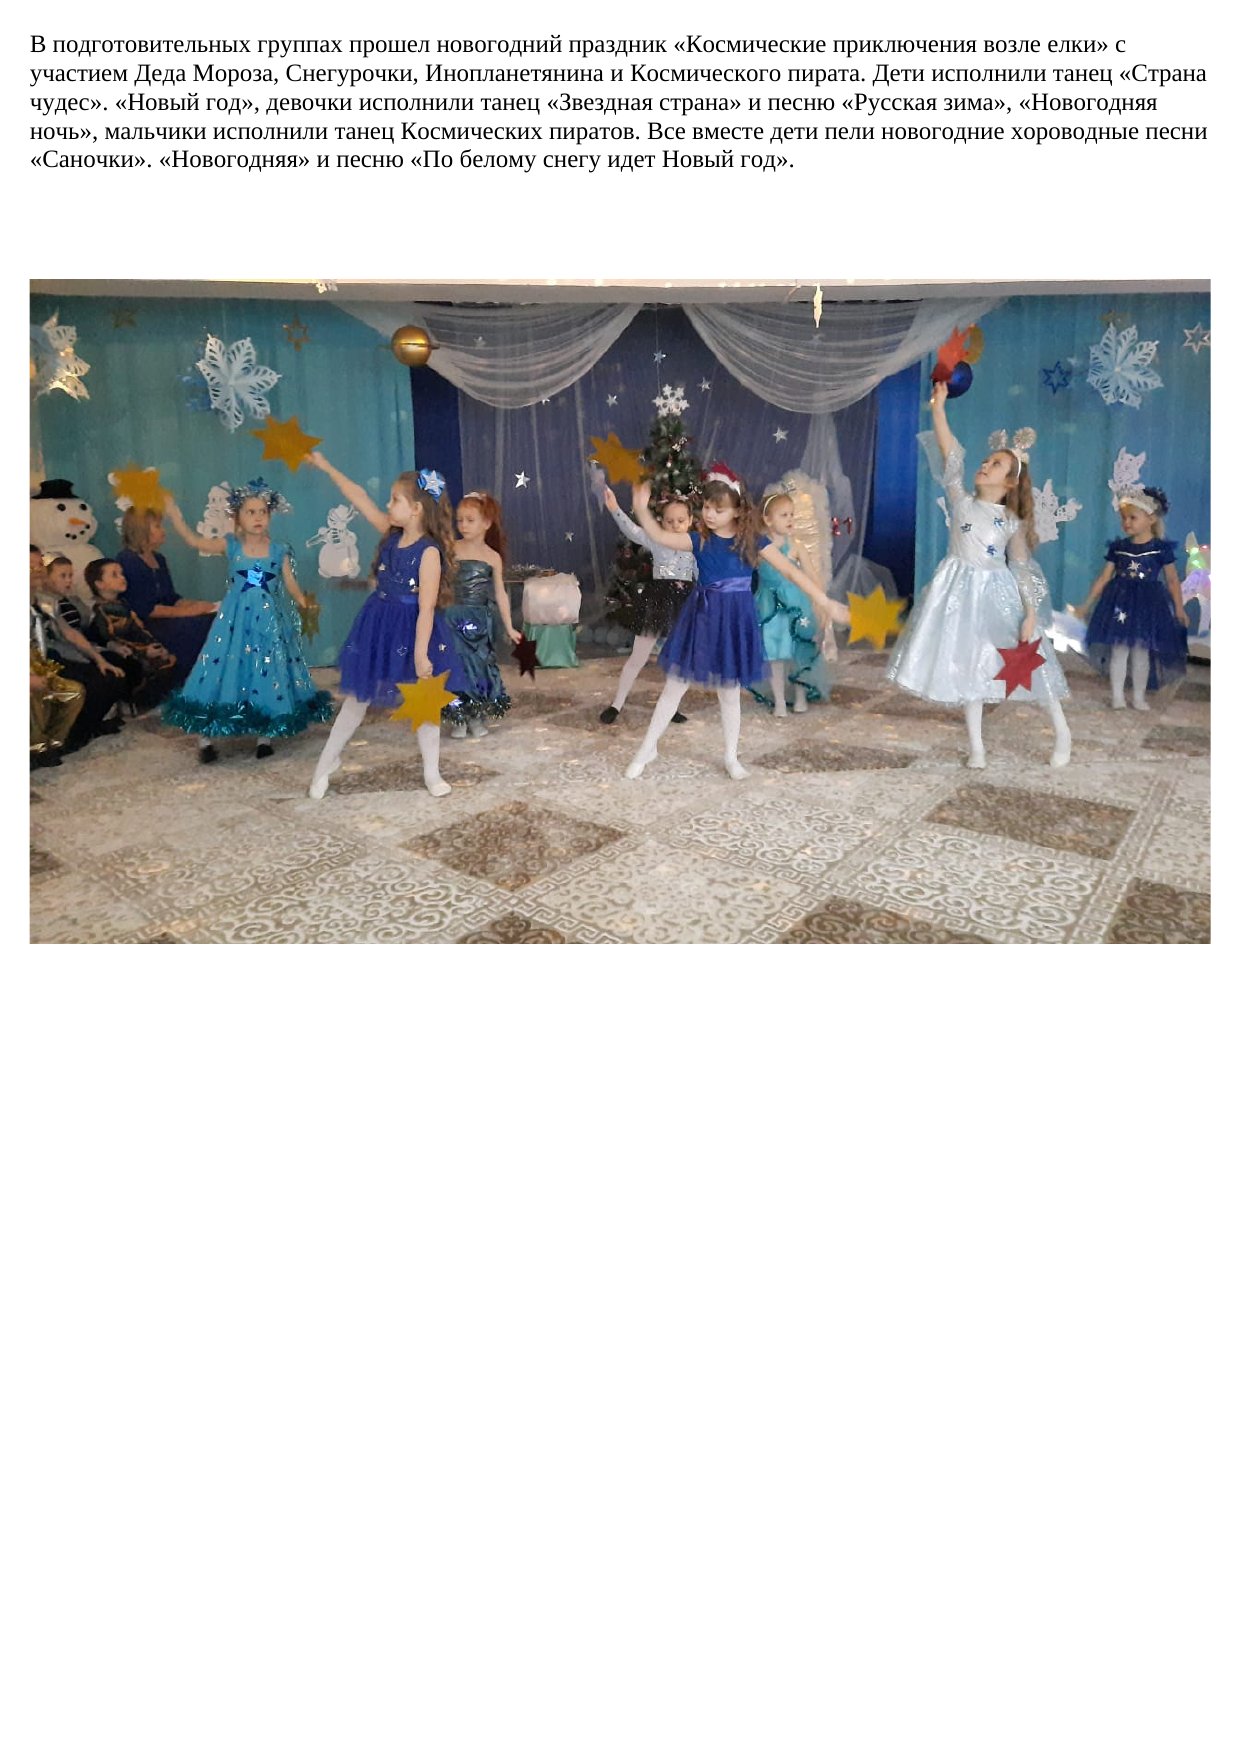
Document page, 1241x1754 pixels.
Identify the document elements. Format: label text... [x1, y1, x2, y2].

text В подготовительных группах прошел новогодний праздник «Космические приключения возле елки» с участием Деда Мороза, Снегурочки, Инопланетянина и Космического пирата. Дети исполнили танец «Страна чудес». «Новый год», девочки исполнили танец «Звездная страна» и песню «Русская зима», «Новогодняя ночь», мальчики исполнили танец Космических пиратов. Все вместе дети пели новогодние хороводные песни «Саночки». «Новогодняя» и песню «По белому снегу идет Новый год». [29, 29, 1211, 173]
picture [29, 279, 1211, 944]
